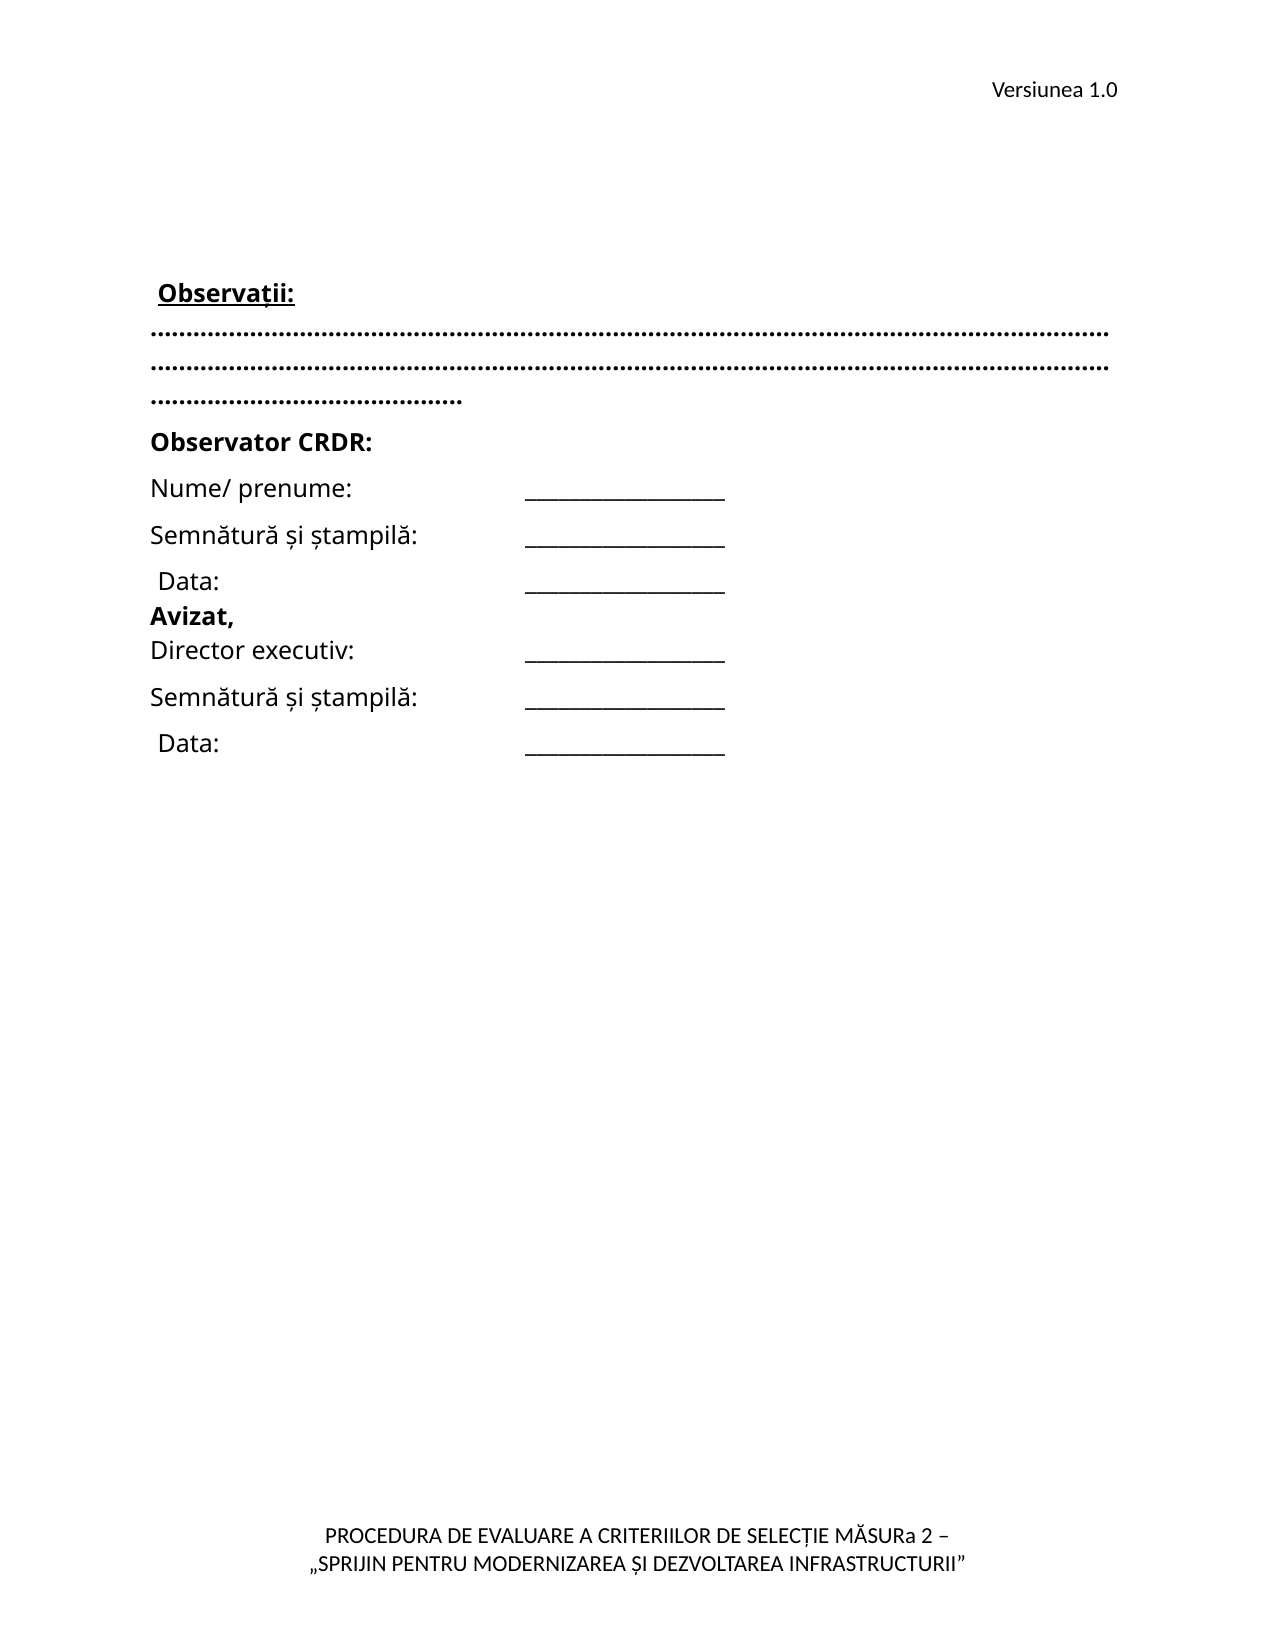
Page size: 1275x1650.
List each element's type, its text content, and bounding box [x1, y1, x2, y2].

text .......................................................................................................................................................................................................................................................................................................................... [150, 310, 1117, 412]
text Avizat, [150, 598, 1109, 632]
text Director executiv: __________________ [150, 633, 1109, 667]
subtitle Semnătură și ștampilă: __________________ [150, 517, 1109, 552]
subtitle Data: __________________ [157, 564, 1109, 598]
text Observator CRDR: [150, 424, 1117, 458]
subtitle Semnătură și ștampilă: __________________ [150, 679, 1109, 713]
text Nume/ prenume: __________________ [150, 471, 1109, 505]
subtitle Data: __________________ [157, 726, 1109, 760]
text Observații: [157, 276, 1117, 310]
